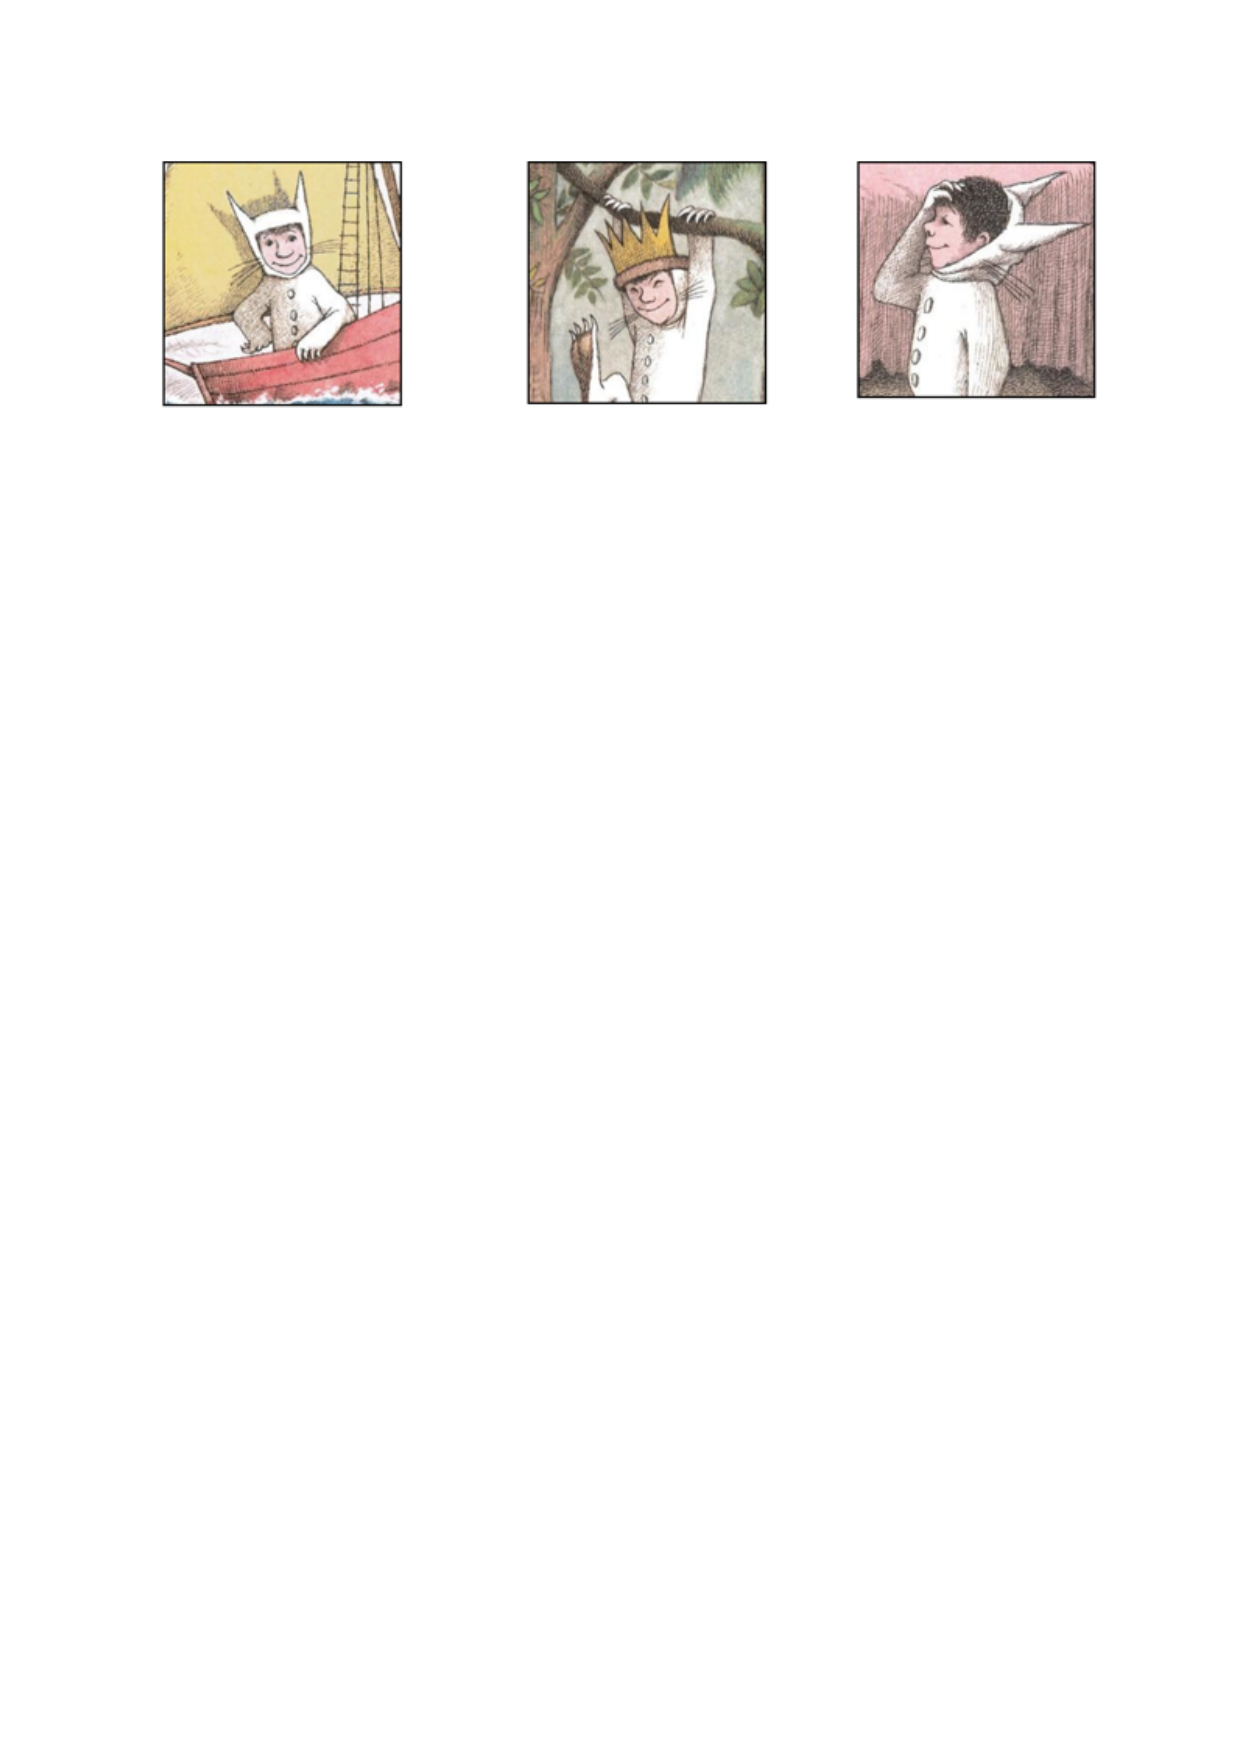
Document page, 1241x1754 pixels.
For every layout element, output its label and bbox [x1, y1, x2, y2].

picture [150, 150, 1114, 428]
